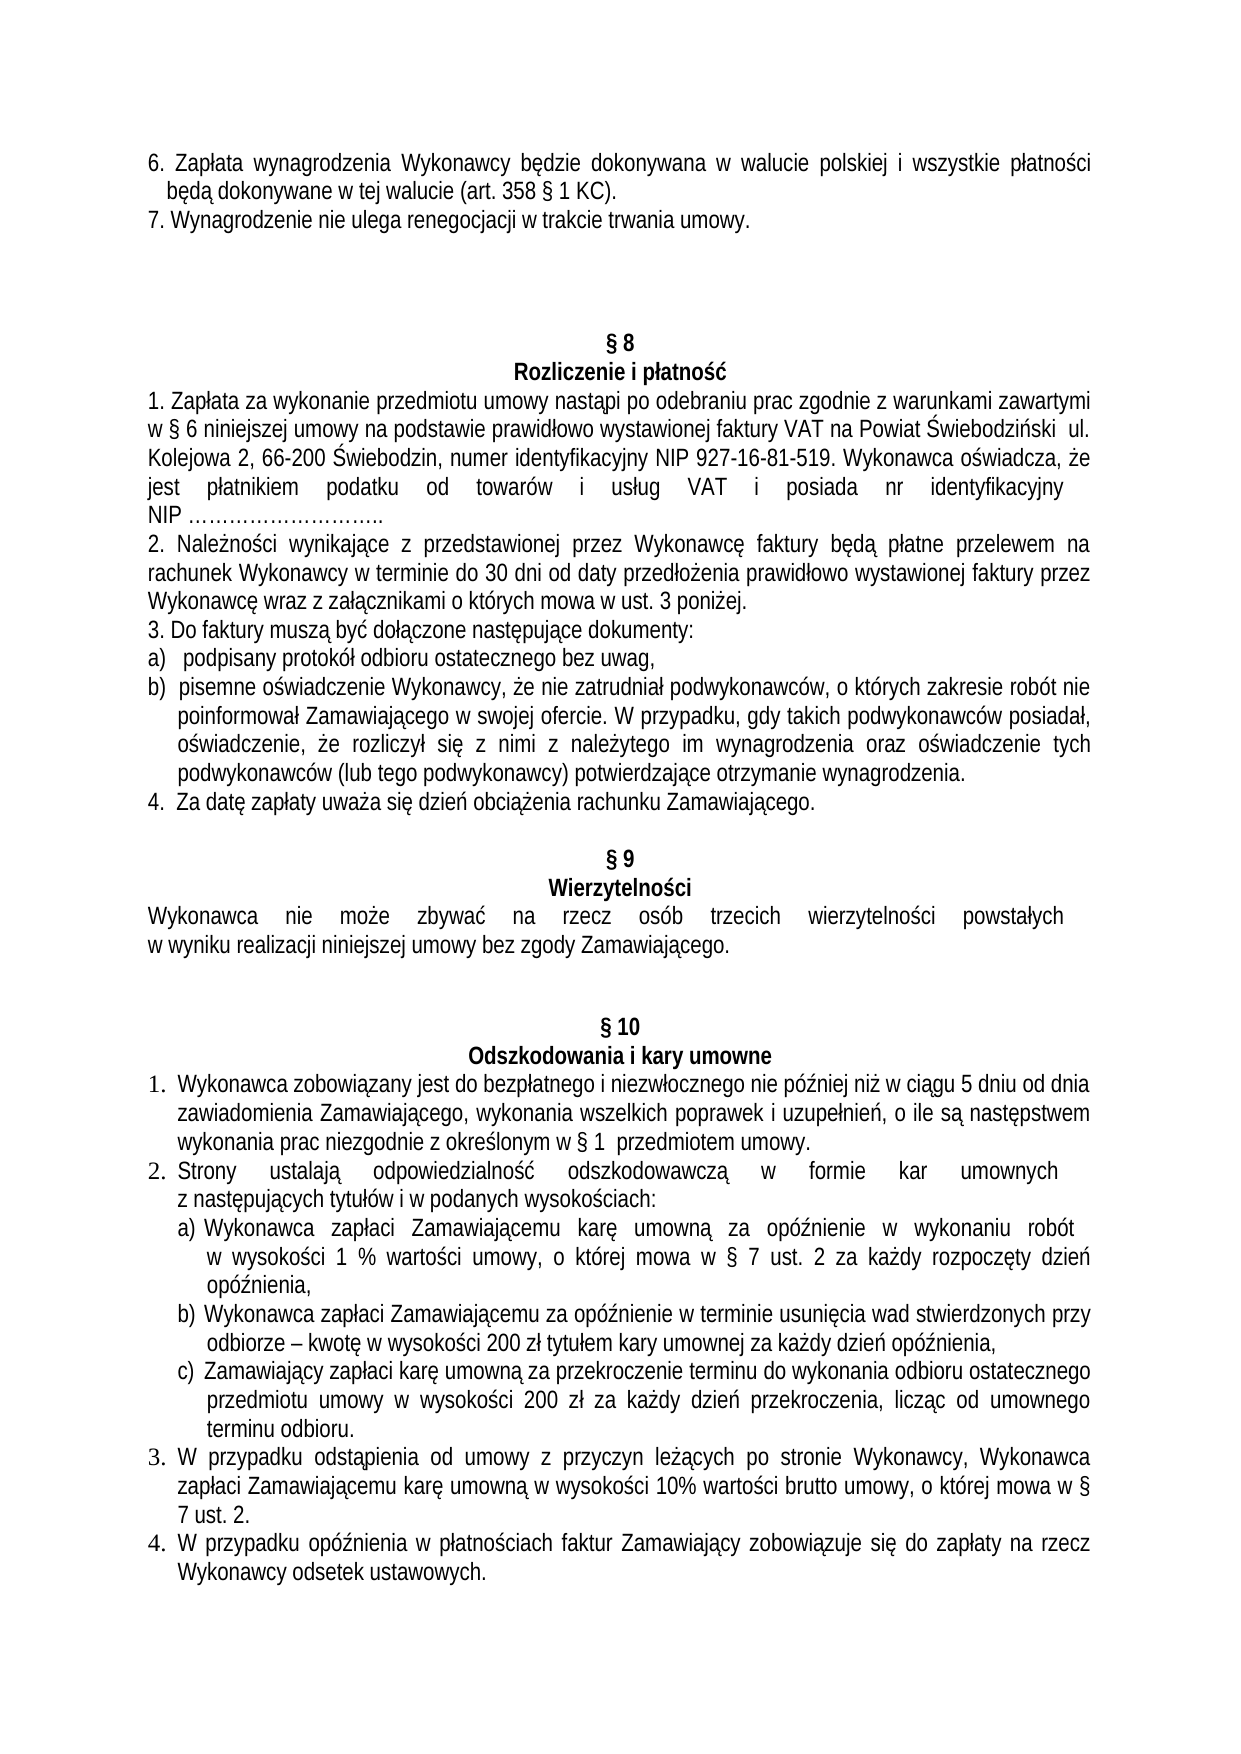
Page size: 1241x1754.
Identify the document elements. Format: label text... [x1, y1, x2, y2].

text 7. Wynagrodzenie nie ulega renegocjacji w trakcie trwania umowy. [148, 205, 1093, 233]
text 2. Należności wynikające z przedstawionej przez Wykonawcę faktury będą płatne przelewem na rachunek Wykonawcy w terminie do 30 dni od daty przedłożenia prawidłowo wystawionej faktury przez Wykonawcę wraz z załącznikami o których mowa w ust. 3 poniżej. [148, 529, 1093, 615]
text 3. Do faktury muszą być dołączone następujące dokumenty: [148, 615, 1093, 643]
list Zamawiający zapłaci karę umowną za przekroczenie terminu do wykonania odbioru ostatecznego przedmiotu umowy w wysokości 200 zł za każdy dzień przekroczenia, licząc od umownego terminu odbioru. [177, 1356, 1093, 1442]
text Wierzytelności [148, 873, 1093, 901]
text § 8 [148, 328, 1093, 357]
list Wykonawca zapłaci Zamawiającemu za opóźnienie w terminie usunięcia wad stwierdzonych przy odbiorze – kwotę w wysokości 200 zł tytułem kary umownej za każdy dzień opóźnienia, [177, 1299, 1093, 1356]
list Wykonawca zobowiązany jest do bezpłatnego i niezwłocznego nie później niż w ciągu 5 dniu od dnia zawiadomienia Zamawiającego, wykonania wszelkich poprawek i uzupełnień, o ile są następstwem wykonania prac niezgodnie z określonym w § 1 przedmiotem umowy. [148, 1069, 1093, 1156]
text 4. Za datę zapłaty uważa się dzień obciążenia rachunku Zamawiającego. [148, 787, 1093, 815]
text 6. Zapłata wynagrodzenia Wykonawcy będzie dokonywana w walucie polskiej i wszystkie płatności będą dokonywane w tej walucie (art. 358 § 1 KC). [148, 148, 1093, 205]
list Strony ustalają odpowiedzialność odszkodowawczą w formie kar umownych z następujących tytułów i w podanych wysokościach: [148, 1156, 1093, 1213]
text Odszkodowania i kary umowne [148, 1041, 1093, 1069]
text b) pisemne oświadczenie Wykonawcy, że nie zatrudniał podwykonawców, o których zakresie robót nie poinformował Zamawiającego w swojej ofercie. W przypadku, gdy takich podwykonawców posiadał, oświadczenie, że rozliczył się z nimi z należytego im wynagrodzenia oraz oświadczenie tych podwykonawców (lub tego podwykonawcy) potwierdzające otrzymanie wynagrodzenia. [148, 672, 1093, 787]
list Wykonawca zapłaci Zamawiającemu karę umowną za opóźnienie w wykonaniu robót w wysokości 1 % wartości umowy, o której mowa w § 7 ust. 2 za każdy rozpoczęty dzień opóźnienia, [177, 1213, 1093, 1299]
list W przypadku odstąpienia od umowy z przyczyn leżących po stronie Wykonawcy, Wykonawca zapłaci Zamawiającemu karę umowną w wysokości 10% wartości brutto umowy, o której mowa w § 7 ust. 2. [148, 1442, 1093, 1528]
text Wykonawca nie może zbywać na rzecz osób trzecich wierzytelności powstałych w wyniku realizacji niniejszej umowy bez zgody Zamawiającego. [148, 901, 1093, 958]
text § 10 [148, 1012, 1093, 1041]
text a) podpisany protokół odbioru ostatecznego bez uwag, [148, 643, 1093, 672]
text 1. Zapłata za wykonanie przedmiotu umowy nastąpi po odebraniu prac zgodnie z warunkami zawartymi w § 6 niniejszej umowy na podstawie prawidłowo wystawionej faktury VAT na Powiat Świebodziński ul. Kolejowa 2, 66-200 Świebodzin, numer identyfikacyjny NIP 927-16-81-519. Wykonawca oświadcza, że jest płatnikiem podatku od towarów i usług VAT i posiada nr identyfikacyjny NIP ……………………….. [148, 386, 1093, 529]
text Rozliczenie i płatność [148, 357, 1093, 386]
list W przypadku opóźnienia w płatnościach faktur Zamawiający zobowiązuje się do zapłaty na rzecz Wykonawcy odsetek ustawowych. [148, 1528, 1093, 1586]
text § 9 [148, 844, 1093, 873]
